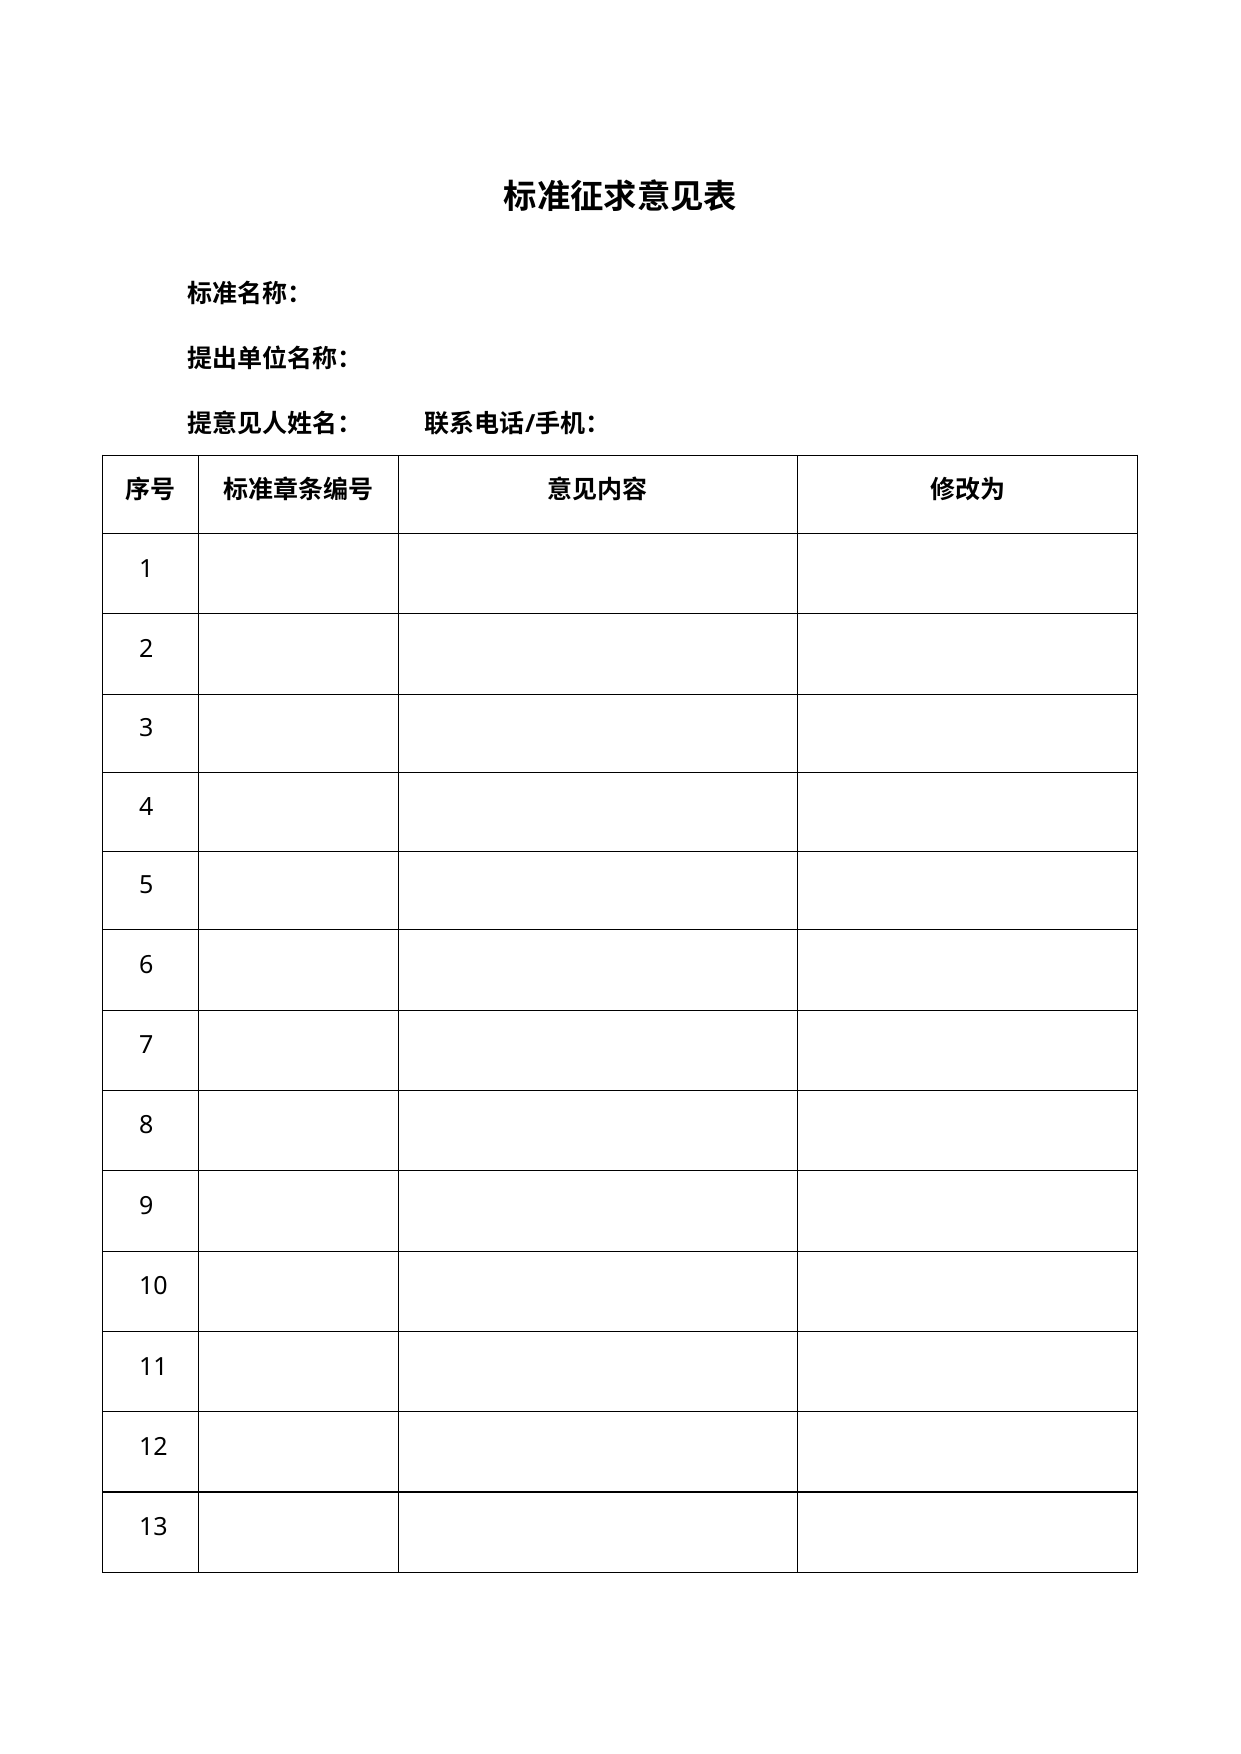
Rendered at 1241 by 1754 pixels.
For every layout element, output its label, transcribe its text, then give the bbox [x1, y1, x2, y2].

table_cell [798, 852, 1137, 929]
table_cell 5 [103, 852, 198, 929]
table_cell [399, 1412, 797, 1491]
table_cell [798, 695, 1137, 772]
table_cell 13 [103, 1493, 198, 1572]
table_cell 8 [103, 1091, 198, 1170]
table_cell [199, 1252, 398, 1331]
table_cell [199, 534, 398, 613]
table_cell [199, 930, 398, 1009]
text 提意见人姓名： 联系电话/手机： [187, 389, 1053, 454]
table_cell [399, 1171, 797, 1251]
text 标准征求意见表 [187, 162, 1053, 227]
table_cell [399, 1091, 797, 1170]
table_cell [199, 614, 398, 694]
table_cell [199, 852, 398, 929]
table_cell [399, 534, 797, 613]
table_cell 7 [103, 1011, 198, 1090]
table_cell [798, 773, 1137, 851]
table_cell [798, 930, 1137, 1009]
table_cell [798, 1252, 1137, 1331]
table_cell [399, 1493, 797, 1572]
table_header 序号 [103, 456, 198, 533]
table_cell 9 [103, 1171, 198, 1251]
table_cell [399, 695, 797, 772]
table_cell [798, 1332, 1137, 1411]
table_cell [798, 614, 1137, 694]
table_cell 2 [103, 614, 198, 694]
table_cell [798, 1493, 1137, 1572]
table_cell 12 [103, 1412, 198, 1491]
table_cell [399, 1252, 797, 1331]
table_cell [798, 534, 1137, 613]
table_cell [199, 1493, 398, 1572]
table_cell [399, 773, 797, 851]
table_cell [199, 773, 398, 851]
table_cell [399, 614, 797, 694]
text 标准名称： [187, 259, 1053, 324]
table_header 修改为 [798, 456, 1137, 533]
table_cell 1 [103, 534, 198, 613]
table_cell [399, 1332, 797, 1411]
table_cell [199, 1091, 398, 1170]
table_cell [199, 695, 398, 772]
table_cell [399, 1011, 797, 1090]
table_cell 11 [103, 1332, 198, 1411]
table_cell 4 [103, 773, 198, 851]
table_cell [399, 852, 797, 929]
table_header 标准章条编号 [199, 456, 398, 533]
table_cell [798, 1412, 1137, 1491]
table_cell [199, 1332, 398, 1411]
table_cell 3 [103, 695, 198, 772]
table_cell [199, 1412, 398, 1491]
table_cell 6 [103, 930, 198, 1009]
text 提出单位名称： [187, 324, 1053, 389]
table_cell [798, 1011, 1137, 1090]
table_cell [199, 1171, 398, 1251]
table_cell [399, 930, 797, 1009]
table_cell [199, 1011, 398, 1090]
table_cell [798, 1091, 1137, 1170]
table_cell [798, 1171, 1137, 1251]
table_cell 10 [103, 1252, 198, 1331]
table_header 意见内容 [399, 456, 797, 533]
